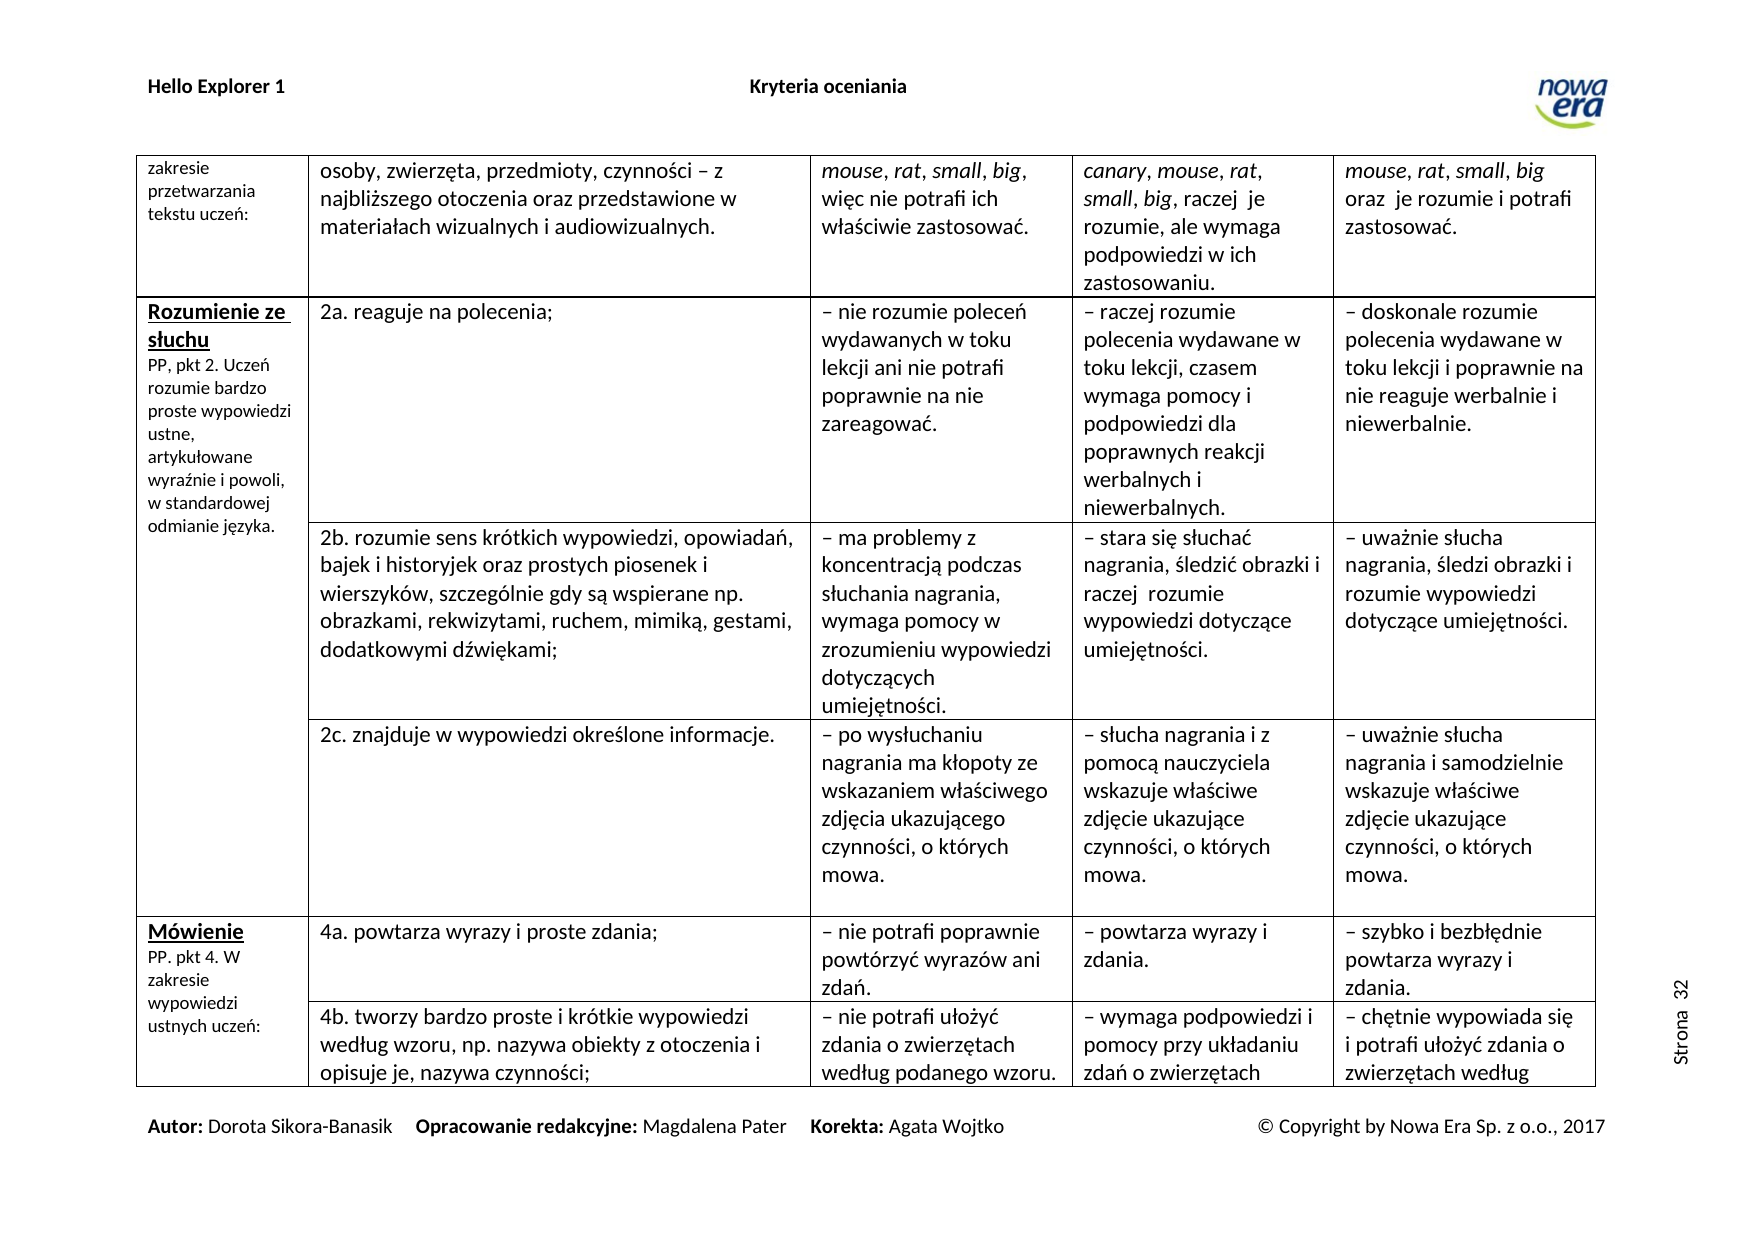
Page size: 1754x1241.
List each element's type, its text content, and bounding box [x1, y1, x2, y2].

table_cell – słucha nagrania i z pomocą nauczyciela wskazuje właściwe zdjęcie ukazujące czynności, o których mowa. [1073, 720, 1333, 916]
table_cell – szybko i bezbłędnie powtarza wyrazy i zdania. [1334, 917, 1595, 1001]
table_cell – ma problemy z koncentracją podczas słuchania nagrania, wymaga pomocy w zrozumieniu wypowiedzi dotyczących umiejętności. [811, 523, 1072, 719]
table_cell 2b. rozumie sens krótkich wypowiedzi, opowiadań, bajek i historyjek oraz prostych piosenek i wierszyków, szczególnie gdy są wspierane np. obrazkami, rekwizytami, ruchem, mimiką, gestami, dodatkowymi dźwiękami; [309, 523, 810, 719]
table_cell – nie potrafi ułożyć zdania o zwierzętach według podanego wzoru. [811, 1002, 1072, 1086]
table_cell – uważnie słucha nagrania, śledzi obrazki i rozumie wypowiedzi dotyczące umiejętności. [1334, 523, 1595, 719]
table_cell Rozumienie ze słuchu PP, pkt 2. Uczeń rozumie bardzo proste wypowiedzi ustne, artykułowane wyraźnie i powoli, w standardowej odmianie języka. [137, 298, 308, 916]
table_cell – nie rozumie poleceń wydawanych w toku lekcji ani nie potrafi poprawnie na nie zareagować. [811, 298, 1072, 522]
table_cell – powtarza wyrazy i zdania. [1073, 917, 1333, 1001]
picture [1526, 71, 1621, 136]
table_cell Słownictwo PP, pkt 7. W zakresie przetwarzania tekstu uczeń: [137, 156, 308, 296]
table_cell – raczej rozumie polecenia wydawane w toku lekcji, czasem wymaga pomocy i podpowiedzi dla poprawnych reakcji werbalnych i niewerbalnych. [1073, 298, 1333, 522]
table_cell 4a. powtarza wyrazy i proste zdania; [309, 917, 810, 1001]
table_cell 2c. znajduje w wypowiedzi określone informacje. [309, 720, 810, 916]
table_cell 2a. reaguje na polecenia; [309, 298, 810, 522]
table_cell – wymaga podpowiedzi i pomocy przy układaniu zdań o zwierzętach według podanego wzoru. [1073, 1002, 1333, 1086]
table_cell – uważnie słucha nagrania i samodzielnie wskazuje właściwe zdjęcie ukazujące czynności, o których mowa. [1334, 720, 1595, 916]
table_cell – po wysłuchaniu nagrania ma kłopoty ze wskazaniem właściwego zdjęcia ukazującego czynności, o których mowa. [811, 720, 1072, 916]
table_cell – zna słowa: canary, mouse, rat, small, big oraz je rozumie i potrafi zastosować. [1334, 156, 1595, 296]
table_cell – chętnie wypowiada się i potrafi ułożyć zdania o zwierzętach według podanego wzoru. [1334, 1002, 1595, 1086]
table_cell – trochę myli słowa: canary, mouse, rat, small, big, raczej je rozumie, ale wymaga podpowiedzi w ich zastosowaniu. [1073, 156, 1333, 296]
table_cell Mówienie PP. pkt 4. W zakresie wypowiedzi ustnych uczeń: [137, 917, 308, 1086]
table_cell – nie zna słów: canary, mouse, rat, small, big, więc nie potrafi ich właściwie zastosować. [811, 156, 1072, 296]
table_cell – nie potrafi poprawnie powtórzyć wyrazów ani zdań. [811, 917, 1072, 1001]
table_cell – doskonale rozumie polecenia wydawane w toku lekcji i poprawnie na nie reaguje werbalnie i niewerbalnie. [1334, 298, 1595, 522]
table_cell – stara się słuchać nagrania, śledzić obrazki i raczej rozumie wypowiedzi dotyczące umiejętności. [1073, 523, 1333, 719]
